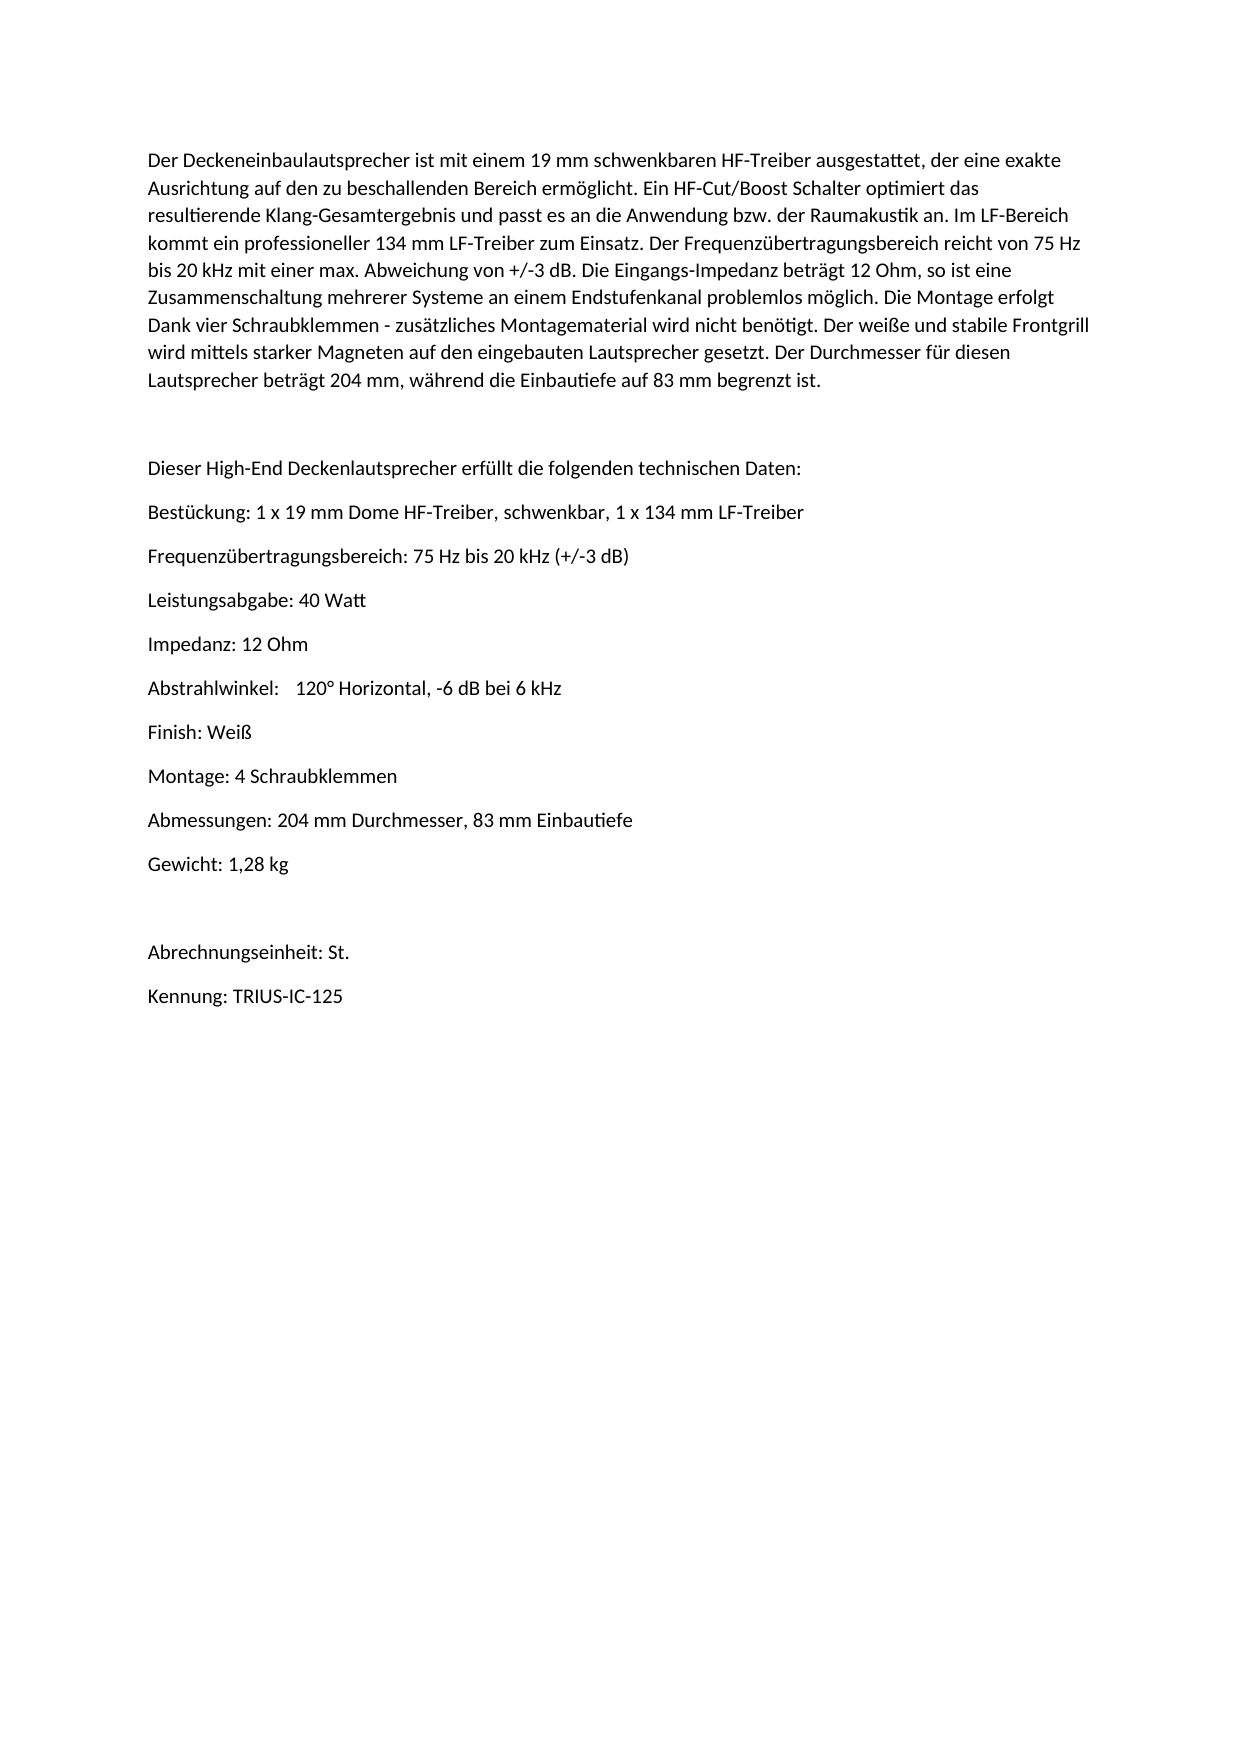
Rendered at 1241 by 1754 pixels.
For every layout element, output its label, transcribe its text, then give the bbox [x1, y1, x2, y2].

text Bestückung: 1 x 19 mm Dome HF-Treiber, schwenkbar, 1 x 134 mm LF-Treiber [148, 499, 1093, 524]
text Abstrahlwinkel: 120° Horizontal, -6 dB bei 6 kHz [148, 675, 1093, 701]
text Der Deckeneinbaulautsprecher ist mit einem 19 mm schwenkbaren HF-Treiber ausgestattet, der eine exakte Ausrichtung auf den zu beschallenden Bereich ermöglicht. Ein HF-Cut/Boost Schalter optimiert das resultierende Klang-Gesamtergebnis und passt es an die Anwendung bzw. der Raumakustik an. Im LF-Bereich kommt ein professioneller 134 mm LF-Treiber zum Einsatz. Der Frequenzübertragungsbereich reicht von 75 Hz bis 20 kHz mit einer max. Abweichung von +/-3 dB. Die Eingangs-Impedanz beträgt 12 Ohm, so ist eine Zusammenschaltung mehrerer Systeme an einem Endstufenkanal problemlos möglich. Die Montage erfolgt Dank vier Schraubklemmen - zusätzliches Montagematerial wird nicht benötigt. Der weiße und stabile Frontgrill wird mittels starker Magneten auf den eingebauten Lautsprecher gesetzt. Der Durchmesser für diesen Lautsprecher beträgt 204 mm, während die Einbautiefe auf 83 mm begrenzt ist. [148, 148, 1093, 392]
text Gewicht: 1,28 kg [148, 851, 1093, 877]
text Kennung: TRIUS-IC-125 [148, 984, 1093, 1009]
text Abmessungen: 204 mm Durchmesser, 83 mm Einbautiefe [148, 807, 1093, 833]
text Finish: Weiß [148, 719, 1093, 745]
text Dieser High-End Deckenlautsprecher erfüllt die folgenden technischen Daten: [148, 455, 1093, 480]
text Impedanz: 12 Ohm [148, 631, 1093, 657]
text Abrechnungseinheit: St. [148, 939, 1093, 965]
text Frequenzübertragungsbereich: 75 Hz bis 20 kHz (+/-3 dB) [148, 543, 1093, 568]
text Montage: 4 Schraubklemmen [148, 763, 1093, 789]
text Leistungsabgabe: 40 Watt [148, 587, 1093, 612]
